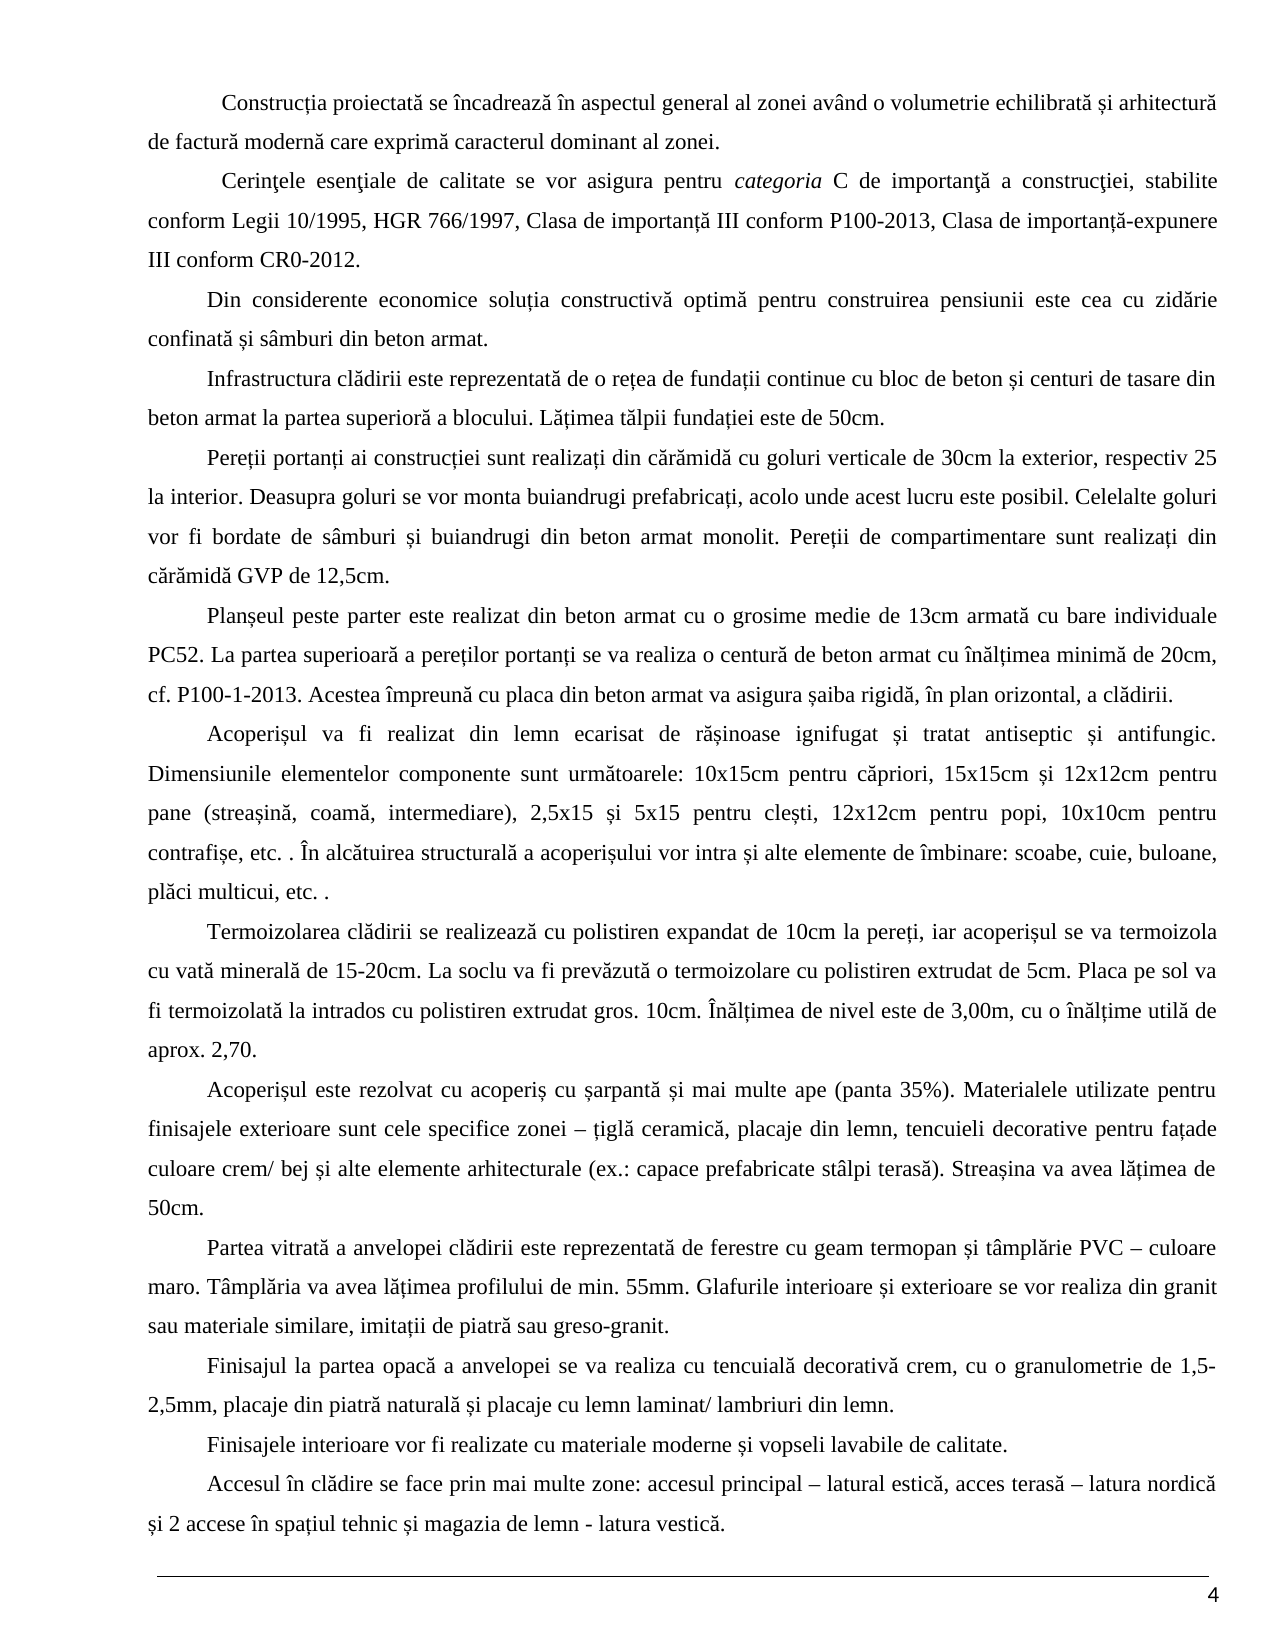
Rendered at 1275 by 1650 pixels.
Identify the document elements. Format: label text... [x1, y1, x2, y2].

text Finisajele interioare vor fi realizate cu materiale moderne și vopseli lavabile de calitate. [148, 1431, 1219, 1457]
text Partea vitrată a anvelopei clădirii este reprezentată de ferestre cu geam termopan și tâmplărie PVC – culoare maro. Tâmplăria va avea lățimea profilului de min. 55mm. Glafurile interioare și exterioare se vor realiza din granit sau materiale similare, imitații de piatră sau greso-granit. [148, 1233, 1219, 1339]
text Construcția proiectată se încadrează în aspectul general al zonei având o volumetrie echilibrată și arhitectură de factură modernă care exprimă caracterul dominant al zonei. [148, 89, 1219, 154]
text Planșeul peste parter este realizat din beton armat cu o grosime medie de 13cm armată cu bare individuale PC52. La partea superioară a pereților portanți se va realiza o centură de beton armat cu înălțimea minimă de 20cm, cf. P100-1-2013. Acestea împreună cu placa din beton armat va asigura șaiba rigidă, în plan orizontal, a clădirii. [148, 602, 1219, 707]
text Infrastructura clădirii este reprezentată de o rețea de fundații continue cu bloc de beton și centuri de tasare din beton armat la partea superioră a blocului. Lățimea tălpii fundației este de 50cm. [148, 365, 1219, 431]
text Termoizolarea clădirii se realizează cu polistiren expandat de 10cm la pereți, iar acoperișul se va termoizola cu vată minerală de 15-20cm. La soclu va fi prevăzută o termoizolare cu polistiren extrudat de 5cm. Placa pe sol va fi termoizolată la intrados cu polistiren extrudat gros. 10cm. Înălțimea de nivel este de 3,00m, cu o înălțime utilă de aprox. 2,70. [148, 918, 1219, 1062]
text Acoperișul este rezolvat cu acoperiș cu șarpantă și mai multe ape (panta 35%). Materialele utilizate pentru finisajele exterioare sunt cele specifice zonei – țiglă ceramică, placaje din lemn, tencuieli decorative pentru fațade culoare crem/ bej și alte elemente arhitecturale (ex.: capace prefabricate stâlpi terasă). Streașina va avea lățimea de 50cm. [148, 1076, 1219, 1220]
text Pereții portanți ai construcției sunt realizați din cărămidă cu goluri verticale de 30cm la exterior, respectiv 25 la interior. Deasupra goluri se vor monta buiandrugi prefabricați, acolo unde acest lucru este posibil. Celelalte goluri vor fi bordate de sâmburi și buiandrugi din beton armat monolit. Pereții de compartimentare sunt realizați din cărămidă GVP de 12,5cm. [148, 444, 1219, 589]
text Finisajul la partea opacă a anvelopei se va realiza cu tencuială decorativă crem, cu o granulometrie de 1,5-2,5mm, placaje din piatră naturală și placaje cu lemn laminat/ lambriuri din lemn. [148, 1352, 1219, 1418]
text Acoperișul va fi realizat din lemn ecarisat de rășinoase ignifugat și tratat antiseptic și antifungic. Dimensiunile elementelor componente sunt următoarele: 10x15cm pentru căpriori, 15x15cm și 12x12cm pentru pane (streașină, coamă, intermediare), 2,5x15 și 5x15 pentru clești, 12x12cm pentru popi, 10x10cm pentru contrafișe, etc. . În alcătuirea structurală a acoperișului vor intra și alte elemente de îmbinare: scoabe, cuie, buloane, plăci multicui, etc. . [148, 720, 1219, 904]
text Cerinţele esenţiale de calitate se vor asigura pentru categoria C de importanţă a construcţiei, stabilite conform Legii 10/1995, HGR 766/1997, Clasa de importanță III conform P100-2013, Clasa de importanță-expunere III conform CR0-2012. [148, 168, 1219, 273]
text Din considerente economice soluția constructivă optimă pentru construirea pensiunii este cea cu zidărie confinată și sâmburi din beton armat. [148, 286, 1219, 352]
text Accesul în clădire se face prin mai multe zone: accesul principal – latural estică, acces terasă – latura nordică și 2 accese în spațiul tehnic și magazia de lemn - latura vestică. [148, 1470, 1219, 1536]
